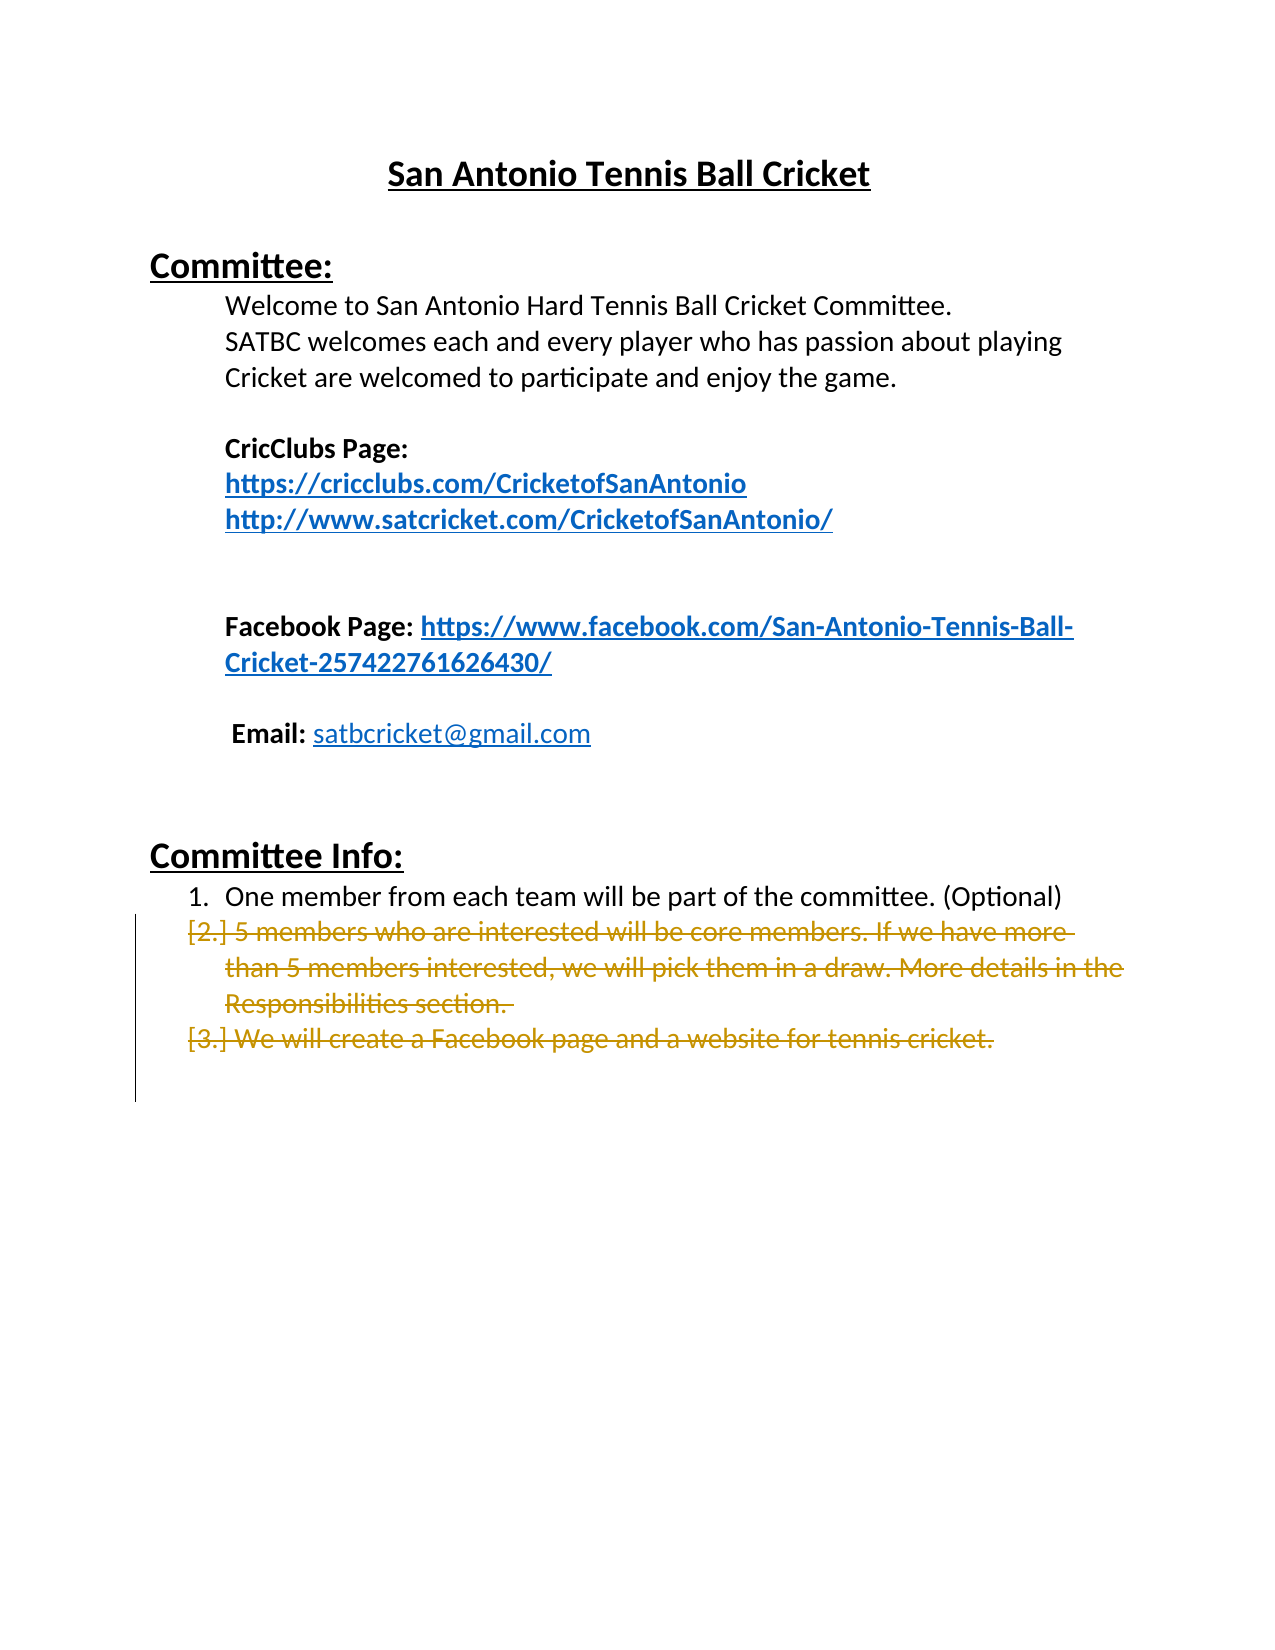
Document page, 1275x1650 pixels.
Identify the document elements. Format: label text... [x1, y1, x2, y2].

list SATBC welcomes each and every player who has passion about playing Cricket are welcomed to participate and enjoy the game. [225, 323, 1125, 394]
list https://cricclubs.com/CricketofSanAntonio [225, 466, 1125, 501]
text Committee: [150, 242, 1125, 287]
text Email: satbcricket@gmail.com [225, 715, 1125, 751]
list Welcome to San Antonio Hard Tennis Ball Cricket Committee. [225, 287, 1125, 323]
list http://www.satcricket.com/CricketofSanAntonio/ [225, 501, 1125, 537]
text Committee Info: [150, 832, 1125, 878]
text San Antonio Tennis Ball Cricket [150, 150, 1125, 196]
list Facebook Page: https://www.facebook.com/San-Antonio-Tennis-Ball-Cricket-257422761626430/ [225, 608, 1125, 679]
list One member from each team will be part of the committee. (Optional) [187, 878, 1125, 913]
list CricClubs Page: [225, 430, 1125, 466]
